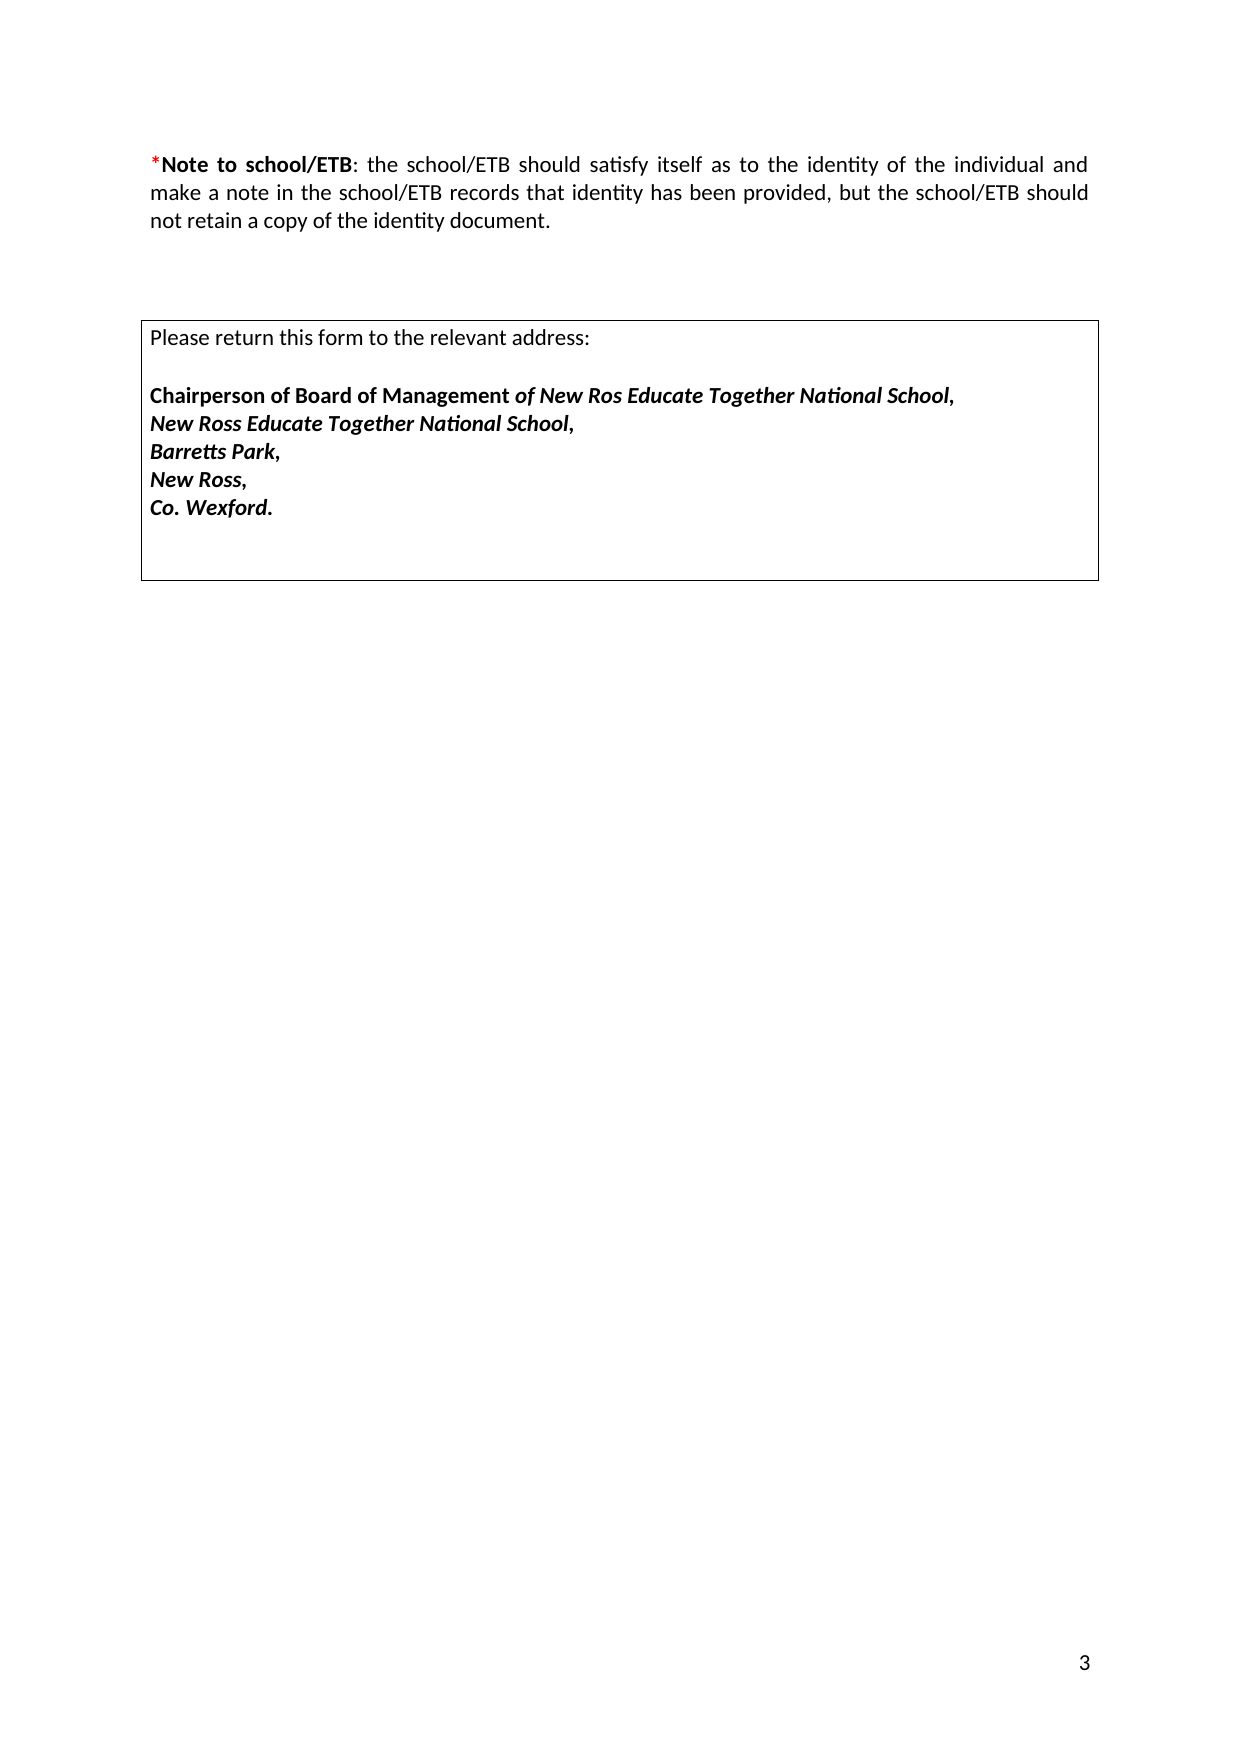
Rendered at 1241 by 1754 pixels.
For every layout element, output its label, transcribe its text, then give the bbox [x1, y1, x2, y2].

text *Note to school/ETB: the school/ETB should satisfy itself as to the identity of the individual and make a note in the school/ETB records that identity has been provided, but the school/ETB should not retain a copy of the identity document. [150, 150, 1090, 234]
text New Ross, [150, 465, 1090, 493]
text New Ross Educate Together National School, [150, 409, 1090, 437]
text Chairperson of Board of Management of New Ros Educate Together National School, [142, 378, 1098, 409]
text Co. Wexford. [150, 493, 1090, 521]
text Please return this form to the relevant address: [142, 321, 1098, 352]
text Barretts Park, [150, 437, 1090, 465]
